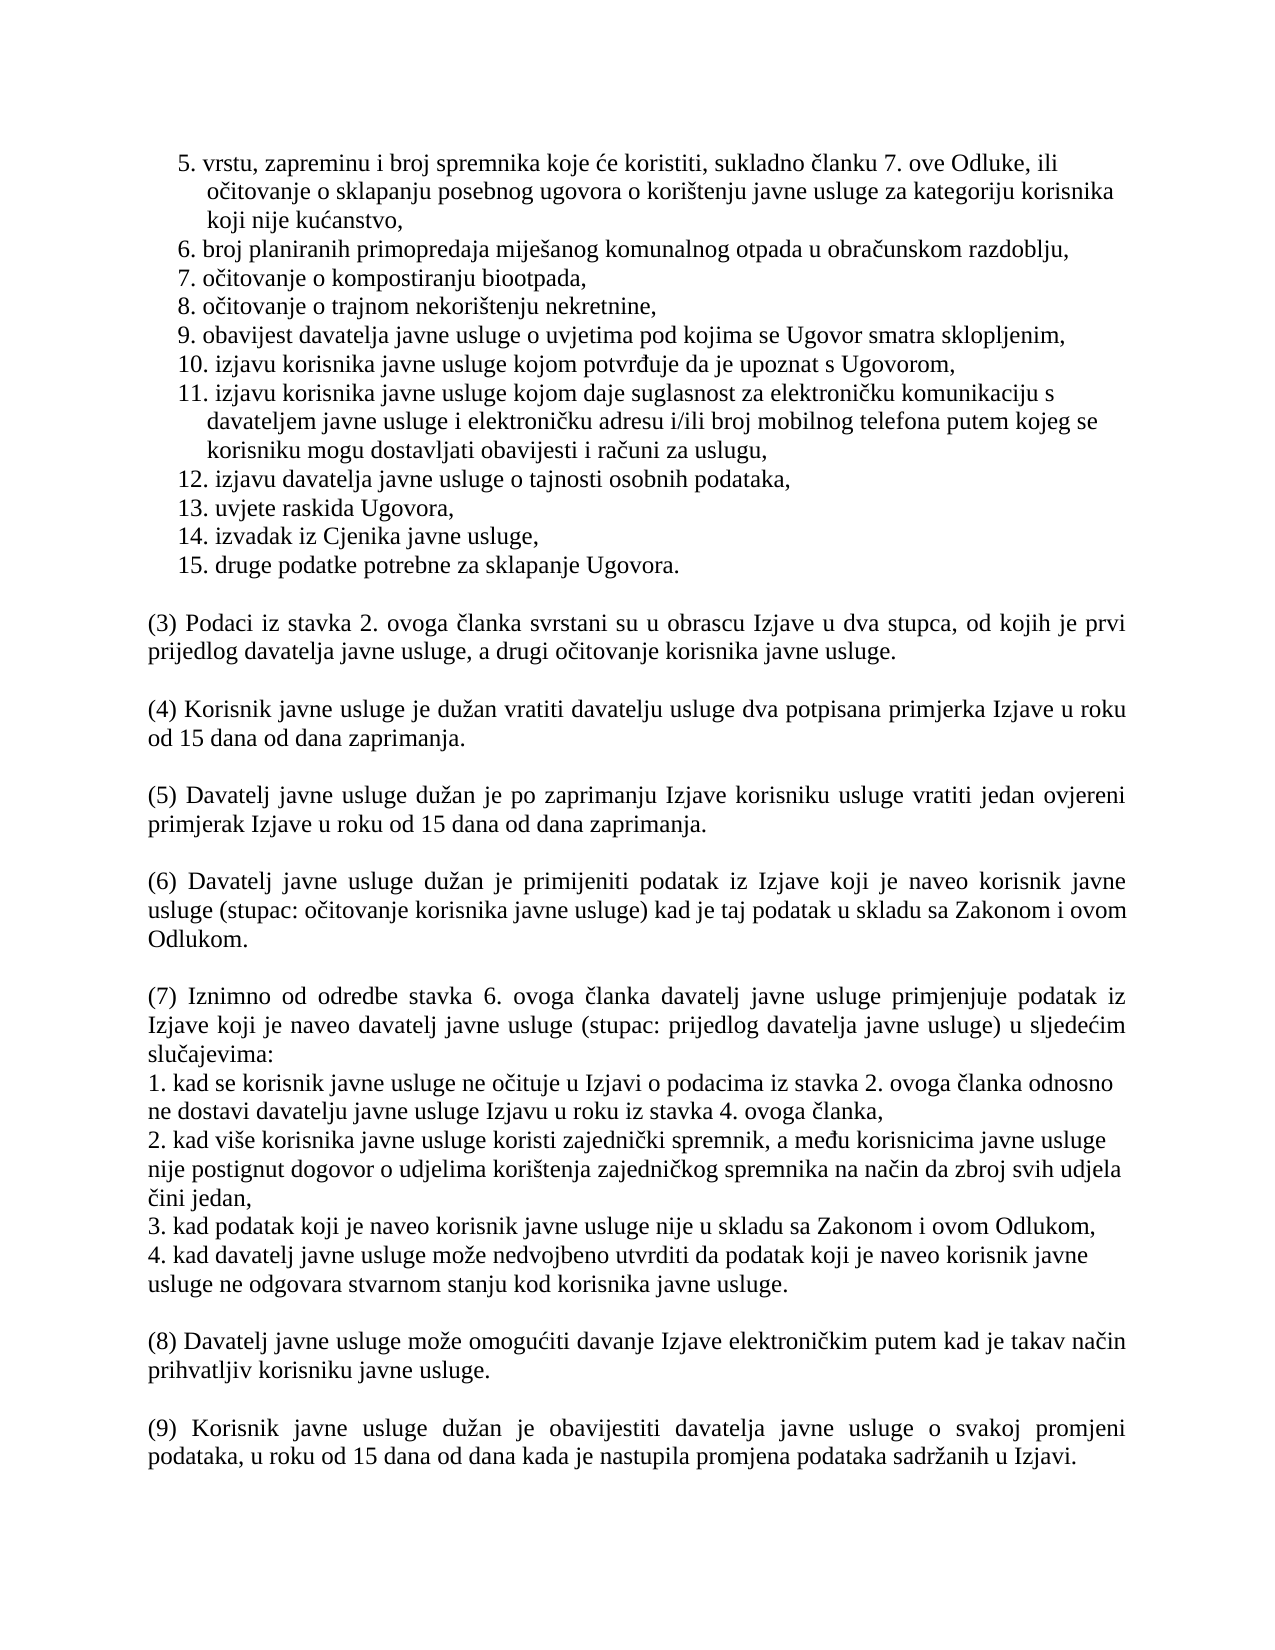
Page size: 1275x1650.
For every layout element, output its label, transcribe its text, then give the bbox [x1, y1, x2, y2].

text (9) Korisnik javne usluge dužan je obavijestiti davatelja javne usluge o svakoj promjeni podataka, u roku od 15 dana od dana kada je nastupila promjena podataka sadržanih u Izjavi. [148, 1413, 1127, 1470]
text (5) Davatelj javne usluge dužan je po zaprimanju Izjave korisniku usluge vratiti jedan ovjereni primjerak Izjave u roku od 15 dana od dana zaprimanja. [148, 780, 1127, 838]
text (4) Korisnik javne usluge je dužan vratiti davatelju usluge dva potpisana primjerka Izjave u roku od 15 dana od dana zaprimanja. [148, 694, 1127, 751]
text 15. druge podatke potrebne za sklapanje Ugovora. [177, 550, 1127, 579]
text 7. očitovanje o kompostiranju biootpada, [177, 263, 1127, 291]
text 10. izjavu korisnika javne usluge kojom potvrđuje da je upoznat s Ugovorom, [177, 349, 1127, 378]
text 12. izjavu davatelja javne usluge o tajnosti osobnih podataka, [177, 464, 1127, 493]
text 2. kad više korisnika javne usluge koristi zajednički spremnik, a među korisnicima javne usluge nije postignut dogovor o udjelima korištenja zajedničkog spremnika na način da zbroj svih udjela čini jedan, [148, 1125, 1127, 1211]
text 11. izjavu korisnika javne usluge kojom daje suglasnost za elektroničku komunikaciju s davateljem javne usluge i elektroničku adresu i/ili broj mobilnog telefona putem kojeg se korisniku mogu dostavljati obavijesti i računi za uslugu, [177, 378, 1127, 464]
text (8) Davatelj javne usluge može omogućiti davanje Izjave elektroničkim putem kad je takav način prihvatljiv korisniku javne usluge. [148, 1326, 1127, 1384]
text 5. vrstu, zapreminu i broj spremnika koje će koristiti, sukladno članku 7. ove Odluke, ili očitovanje o sklapanju posebnog ugovora o korištenju javne usluge za kategoriju korisnika koji nije kućanstvo, [177, 148, 1127, 234]
text 8. očitovanje o trajnom nekorištenju nekretnine, [177, 291, 1127, 320]
text 9. obavijest davatelja javne usluge o uvjetima pod kojima se Ugovor smatra sklopljenim, [177, 320, 1127, 349]
text 1. kad se korisnik javne usluge ne očituje u Izjavi o podacima iz stavka 2. ovoga članka odnosno ne dostavi davatelju javne usluge Izjavu u roku iz stavka 4. ovoga članka, [148, 1068, 1127, 1125]
text 3. kad podatak koji je naveo korisnik javne usluge nije u skladu sa Zakonom i ovom Odlukom, [148, 1211, 1127, 1240]
text (6) Davatelj javne usluge dužan je primijeniti podatak iz Izjave koji je naveo korisnik javne usluge (stupac: očitovanje korisnika javne usluge) kad je taj podatak u skladu sa Zakonom i ovom Odlukom. [148, 866, 1127, 953]
text 13. uvjete raskida Ugovora, [177, 493, 1127, 521]
text 6. broj planiranih primopredaja miješanog komunalnog otpada u obračunskom razdoblju, [177, 234, 1127, 263]
text (7) Iznimno od odredbe stavka 6. ovoga članka davatelj javne usluge primjenjuje podatak iz Izjave koji je naveo davatelj javne usluge (stupac: prijedlog davatelja javne usluge) u sljedećim slučajevima: [148, 981, 1127, 1068]
text 14. izvadak iz Cjenika javne usluge, [177, 521, 1127, 550]
text 4. kad davatelj javne usluge može nedvojbeno utvrditi da podatak koji je naveo korisnik javne usluge ne odgovara stvarnom stanju kod korisnika javne usluge. [148, 1240, 1127, 1298]
text (3) Podaci iz stavka 2. ovoga članka svrstani su u obrascu Izjave u dva stupca, od kojih je prvi prijedlog davatelja javne usluge, a drugi očitovanje korisnika javne usluge. [148, 608, 1127, 665]
